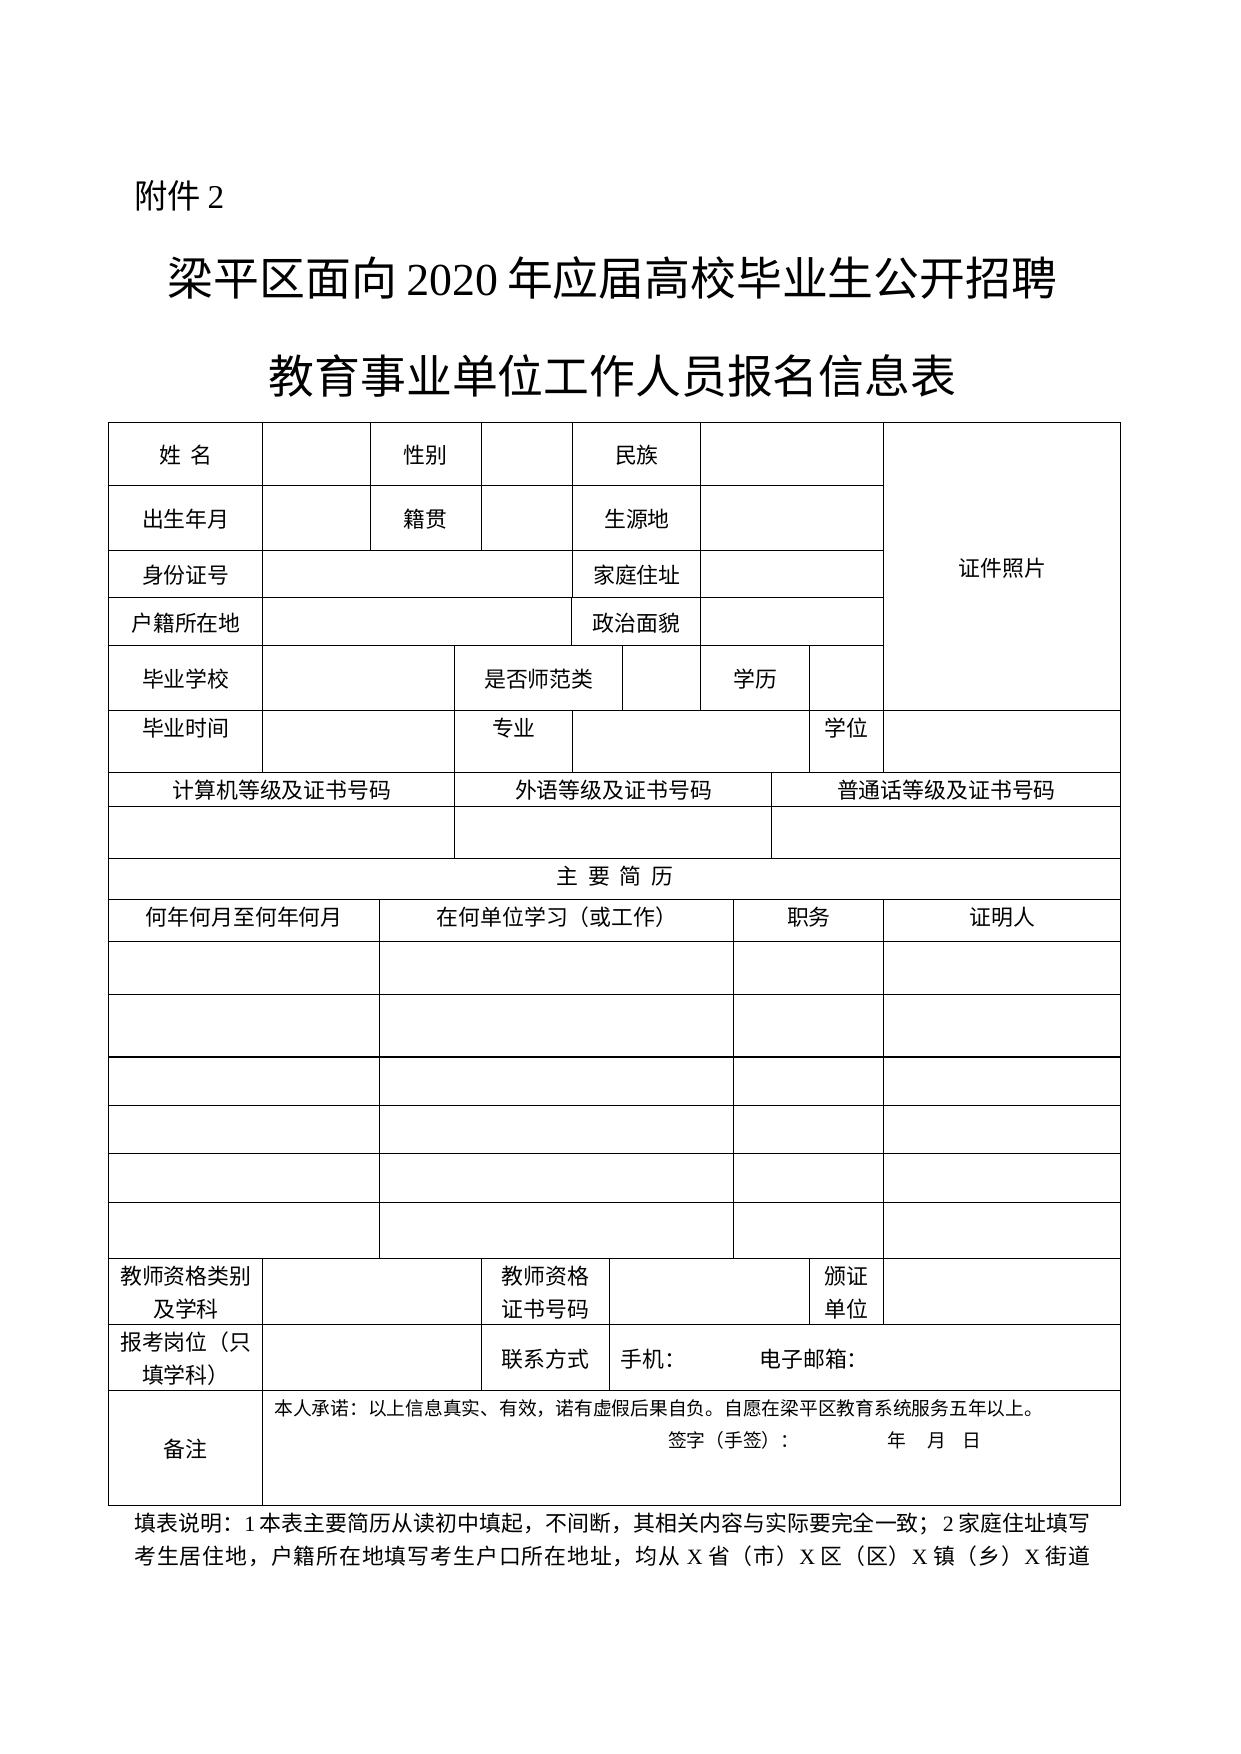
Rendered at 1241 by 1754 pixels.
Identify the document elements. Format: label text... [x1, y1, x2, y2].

table_cell [263, 1259, 481, 1324]
table_cell [610, 1259, 809, 1324]
table_cell [109, 995, 379, 1056]
text 教育事业单位工作人员报名信息表 [134, 324, 1090, 422]
table_cell [109, 807, 454, 858]
table_cell [380, 1154, 733, 1202]
table_cell [380, 1058, 733, 1105]
table_cell [109, 1154, 379, 1202]
table_cell [884, 1154, 1120, 1202]
table_cell 籍贯 [371, 486, 481, 550]
table_cell [884, 995, 1120, 1056]
table_cell [263, 486, 370, 550]
table_cell 报考岗位（只填学科） [109, 1325, 262, 1390]
table_cell 政治面貌 [572, 598, 700, 645]
table_cell [623, 646, 700, 710]
table_cell 计算机等级及证书号码 [109, 773, 454, 806]
table_cell 专业 [455, 711, 572, 772]
table_cell [263, 551, 572, 597]
table_cell 是否师范类 [455, 646, 622, 710]
table_cell [884, 942, 1120, 994]
table_cell [263, 646, 454, 710]
table_cell [109, 1058, 379, 1105]
table_cell 出生年月 [109, 486, 262, 550]
table_cell 户籍所在地 [109, 598, 262, 645]
text 梁平区面向2020年应届高校毕业生公开招聘 [134, 227, 1090, 324]
table_cell 学位 [810, 711, 883, 772]
table_cell 何年何月至何年何月 [109, 900, 379, 941]
table_cell [109, 1203, 379, 1258]
table_header [482, 423, 572, 485]
table_cell [109, 1106, 379, 1153]
table_cell [734, 995, 883, 1056]
table_header 证件照片 [884, 423, 1120, 710]
table_cell 普通话等级及证书号码 [772, 773, 1120, 806]
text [134, 1506, 1090, 1571]
table_cell 生源地 [573, 486, 700, 550]
table_cell [884, 1106, 1120, 1153]
table_cell 毕业学校 [109, 646, 262, 710]
table_header 姓 名 [109, 423, 262, 485]
table_cell [482, 486, 572, 550]
table_cell [263, 711, 454, 772]
table_cell [455, 807, 771, 858]
table_cell 在何单位学习（或工作） [380, 900, 733, 941]
table_cell 证明人 [884, 900, 1120, 941]
table_cell 家庭住址 [573, 551, 700, 597]
table_cell [734, 1203, 883, 1258]
table_cell 手机： 电子邮箱： [610, 1325, 1120, 1390]
table_cell 教师资格证书号码 [482, 1259, 609, 1324]
table_cell [734, 942, 883, 994]
table_cell 学历 [701, 646, 809, 710]
table_header 性别 [371, 423, 481, 485]
table_cell 联系方式 [482, 1325, 609, 1390]
table_cell 毕业时间 [109, 711, 262, 772]
table_cell [810, 646, 883, 710]
text 附件2 [134, 162, 1090, 227]
table_cell [772, 807, 1120, 858]
table_header [701, 423, 883, 485]
table_cell 颁证单位 [810, 1259, 883, 1324]
table_cell [380, 1106, 733, 1153]
table_cell [573, 711, 809, 772]
table_cell 主 要 简 历 [109, 859, 1120, 898]
table_cell 教师资格类别及学科 [109, 1259, 262, 1324]
table_cell [884, 1058, 1120, 1105]
table_cell 身份证号 [109, 551, 262, 597]
table_cell 职务 [734, 900, 883, 941]
table_cell [884, 711, 1120, 772]
table_cell [380, 942, 733, 994]
table_cell [263, 598, 571, 645]
table_cell [380, 995, 733, 1056]
table_cell [734, 1154, 883, 1202]
table_cell 外语等级及证书号码 [455, 773, 771, 806]
table_cell [701, 486, 883, 550]
table_cell [380, 1203, 733, 1258]
table_cell [701, 598, 883, 645]
table_cell [701, 551, 883, 597]
table_cell [884, 1259, 1120, 1324]
table_cell [884, 1203, 1120, 1258]
table_cell [109, 942, 379, 994]
table_cell 备注 [109, 1391, 262, 1505]
table_cell [734, 1106, 883, 1153]
table_cell [263, 1325, 481, 1390]
table_header [263, 423, 370, 485]
table_cell [734, 1058, 883, 1105]
table_header 民族 [573, 423, 700, 485]
table_cell 本人承诺：以上信息真实、有效，诺有虚假后果自负。自愿在梁平区教育系统服务五年以上。 签字（手签）： 年 月 日 [263, 1391, 1120, 1505]
